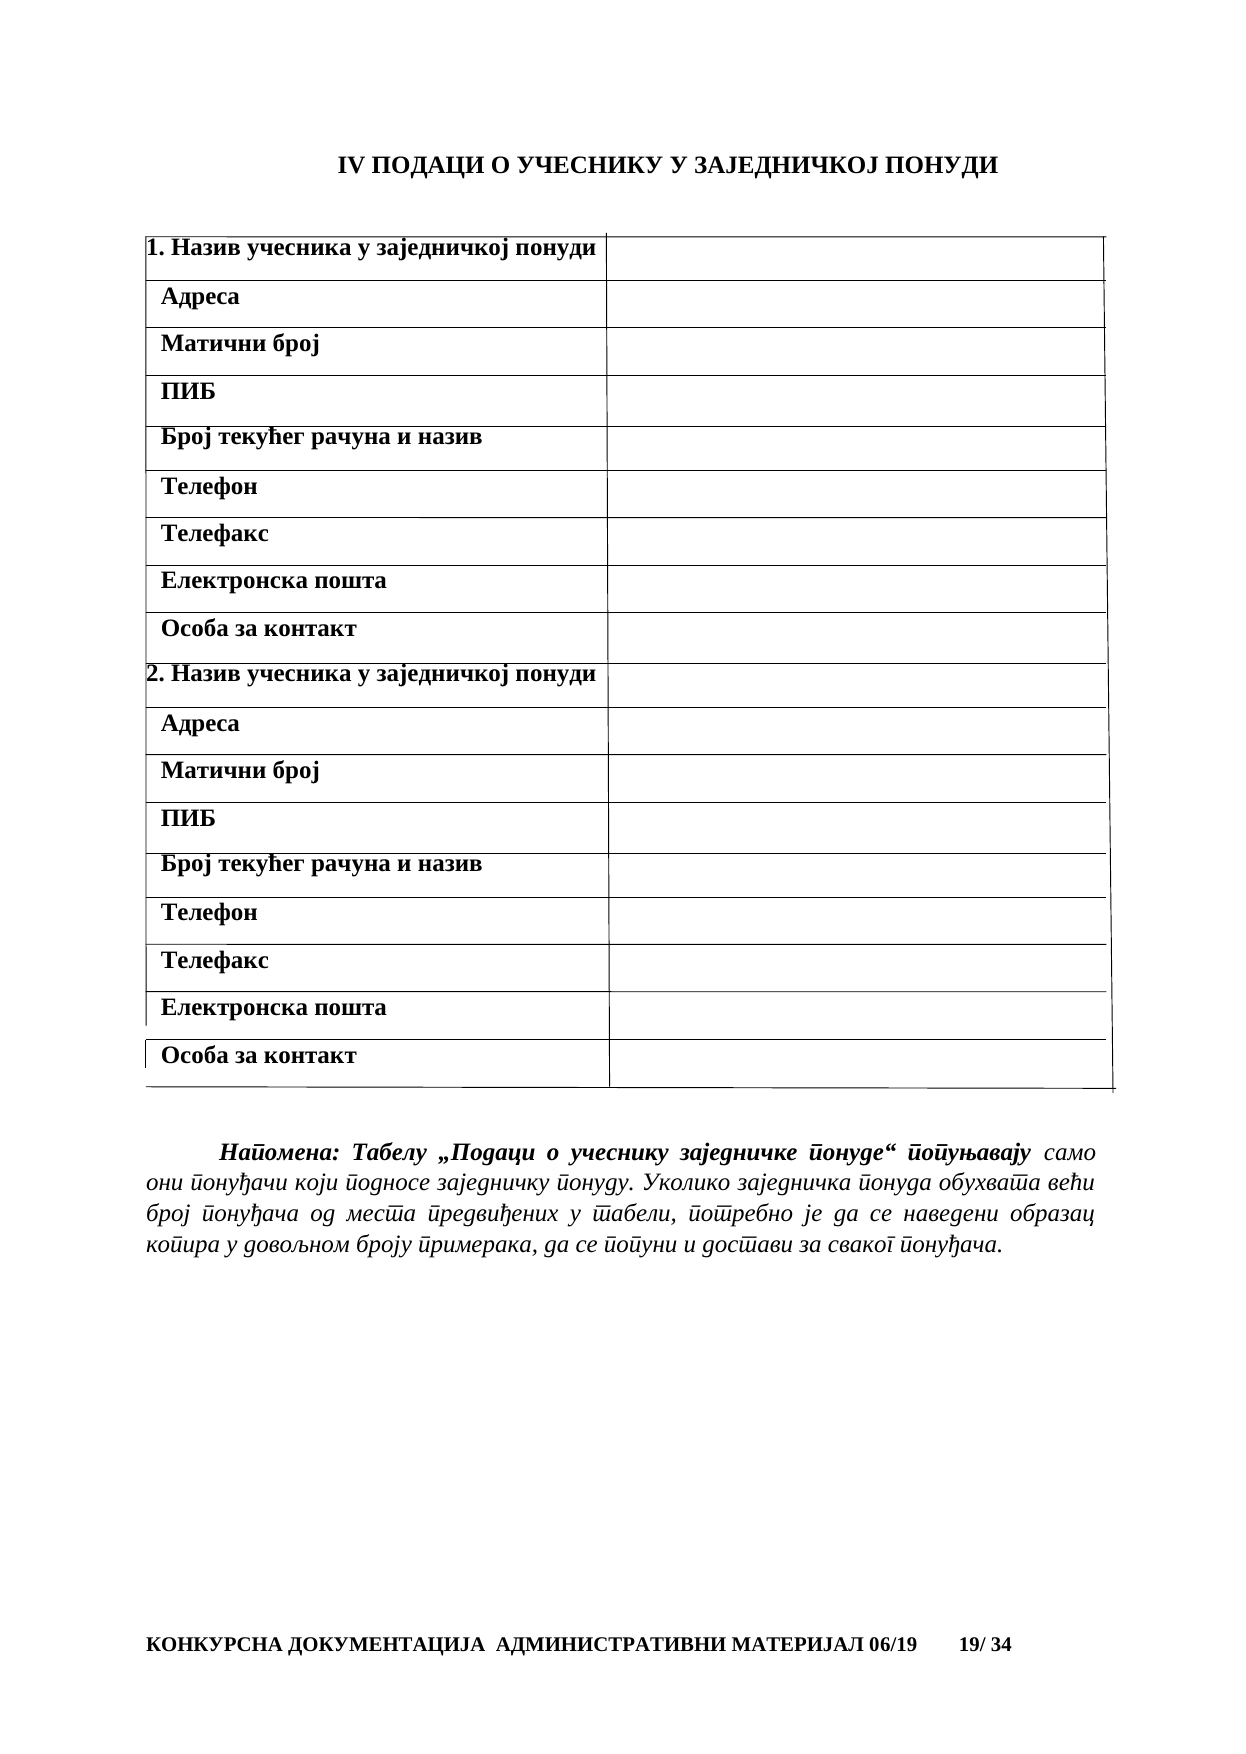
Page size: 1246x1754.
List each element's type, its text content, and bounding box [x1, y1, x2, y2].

text Особа за контакт [146, 613, 1096, 642]
text Телефон [146, 897, 1096, 926]
text Електронска пошта [146, 566, 1096, 594]
text Телефон [146, 471, 1096, 499]
text ПИБ [146, 803, 1096, 831]
text Адреса [146, 708, 1096, 737]
text Телефакс [146, 518, 1096, 547]
text 1. Назив учесника у заједничкој понуди [146, 232, 1096, 260]
text Матични број [146, 755, 1096, 784]
text Матични број [146, 328, 1096, 357]
text IV ПОДАЦИ О УЧЕСНИКУ У ЗАЈЕДНИЧКОЈ ПОНУДИ [337, 150, 1096, 179]
text Особа за контакт [146, 1040, 1096, 1068]
text Број текућег рачуна и назив [146, 848, 1096, 877]
text Напомена: Табелу „Подаци о учеснику заједничке понуде“ попуњавају само они понуђачи који подносе заједничку понуду. Уколико заједничка понуда обухвата већи број понуђача од места предвиђених у табели, потребно је да се наведени образац копира у довољном броју примерака, да се попуни и достави за сваког понуђача. [146, 1137, 1096, 1257]
text Телефакс [146, 945, 1096, 974]
text 2. Назив учесника у заједничкој понуди [146, 658, 1096, 687]
text ПИБ [146, 376, 1096, 405]
text Адреса [146, 281, 1096, 310]
text Број текућег рачуна и назив [146, 421, 1096, 450]
text Електронска пошта [146, 992, 1096, 1021]
